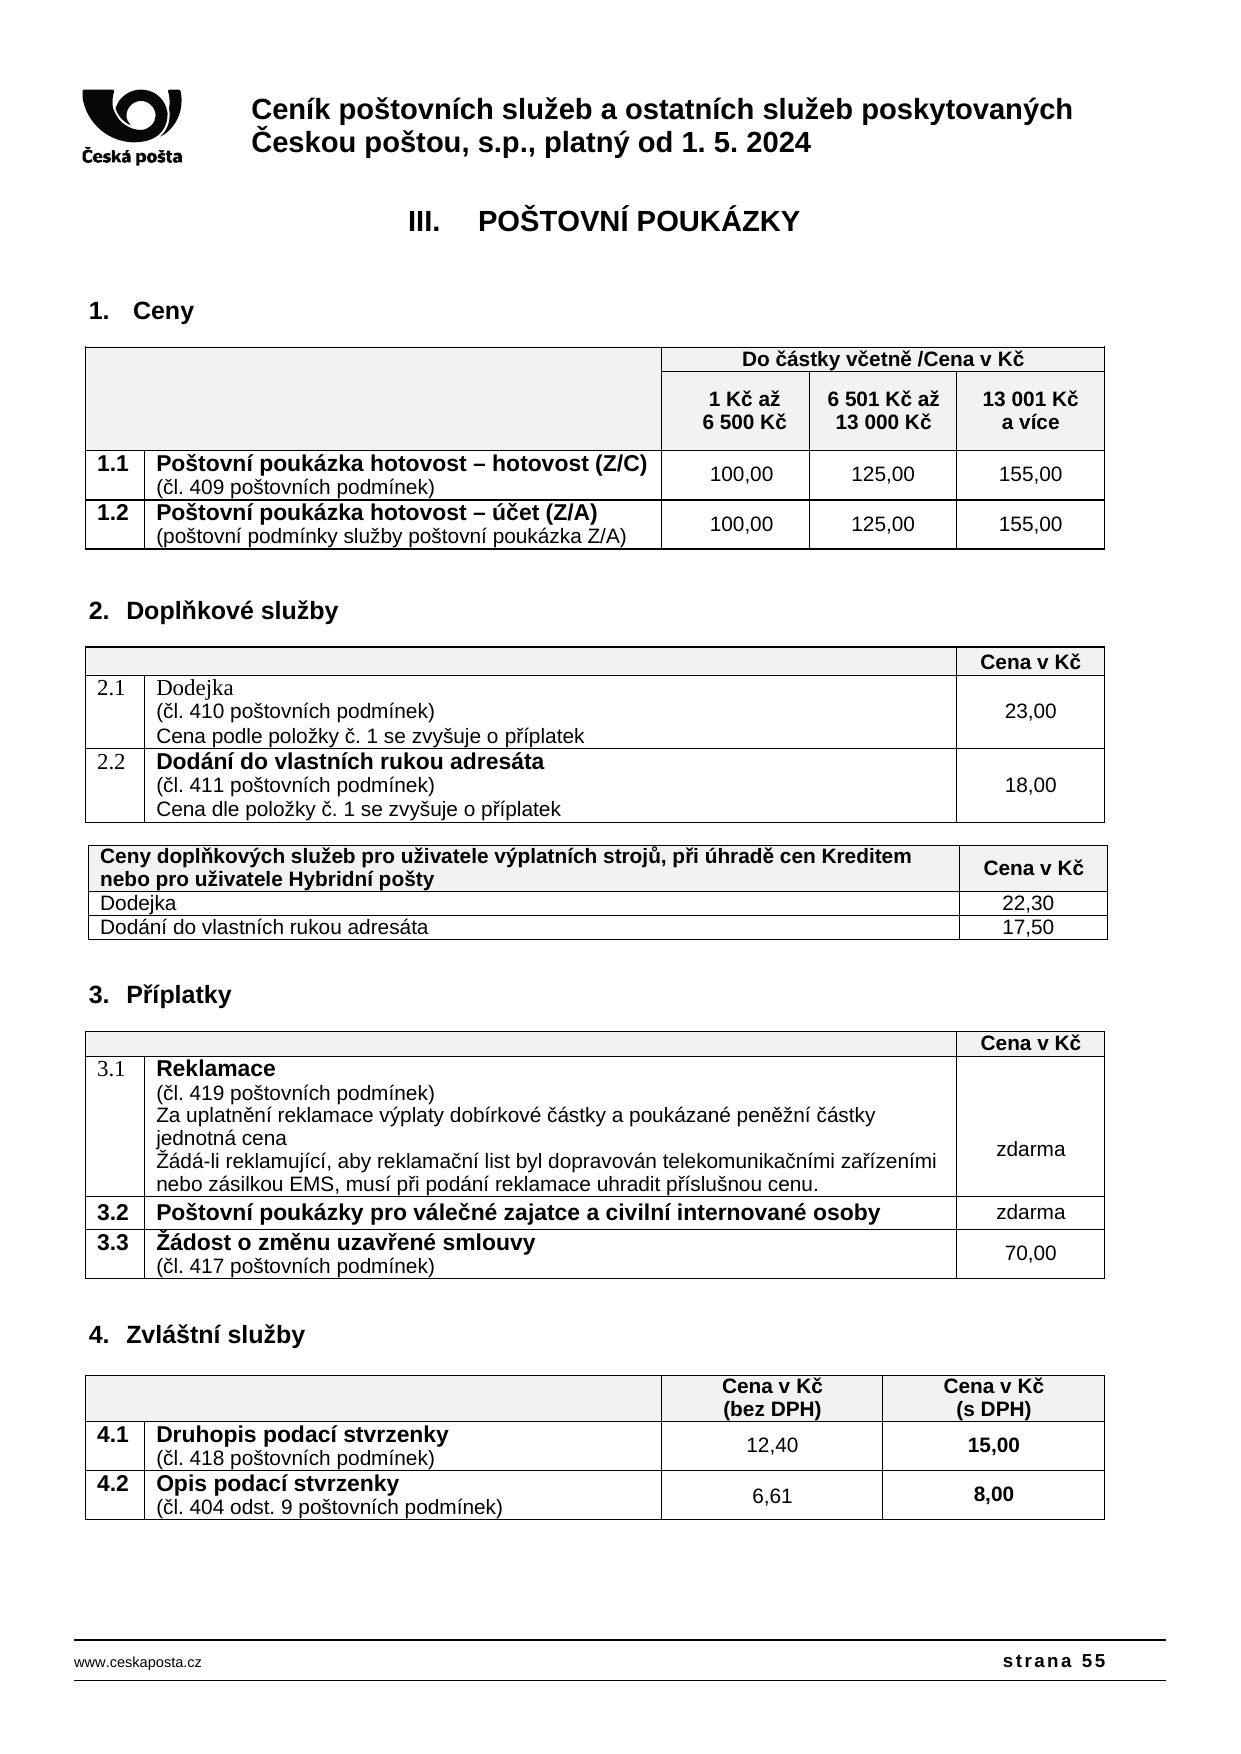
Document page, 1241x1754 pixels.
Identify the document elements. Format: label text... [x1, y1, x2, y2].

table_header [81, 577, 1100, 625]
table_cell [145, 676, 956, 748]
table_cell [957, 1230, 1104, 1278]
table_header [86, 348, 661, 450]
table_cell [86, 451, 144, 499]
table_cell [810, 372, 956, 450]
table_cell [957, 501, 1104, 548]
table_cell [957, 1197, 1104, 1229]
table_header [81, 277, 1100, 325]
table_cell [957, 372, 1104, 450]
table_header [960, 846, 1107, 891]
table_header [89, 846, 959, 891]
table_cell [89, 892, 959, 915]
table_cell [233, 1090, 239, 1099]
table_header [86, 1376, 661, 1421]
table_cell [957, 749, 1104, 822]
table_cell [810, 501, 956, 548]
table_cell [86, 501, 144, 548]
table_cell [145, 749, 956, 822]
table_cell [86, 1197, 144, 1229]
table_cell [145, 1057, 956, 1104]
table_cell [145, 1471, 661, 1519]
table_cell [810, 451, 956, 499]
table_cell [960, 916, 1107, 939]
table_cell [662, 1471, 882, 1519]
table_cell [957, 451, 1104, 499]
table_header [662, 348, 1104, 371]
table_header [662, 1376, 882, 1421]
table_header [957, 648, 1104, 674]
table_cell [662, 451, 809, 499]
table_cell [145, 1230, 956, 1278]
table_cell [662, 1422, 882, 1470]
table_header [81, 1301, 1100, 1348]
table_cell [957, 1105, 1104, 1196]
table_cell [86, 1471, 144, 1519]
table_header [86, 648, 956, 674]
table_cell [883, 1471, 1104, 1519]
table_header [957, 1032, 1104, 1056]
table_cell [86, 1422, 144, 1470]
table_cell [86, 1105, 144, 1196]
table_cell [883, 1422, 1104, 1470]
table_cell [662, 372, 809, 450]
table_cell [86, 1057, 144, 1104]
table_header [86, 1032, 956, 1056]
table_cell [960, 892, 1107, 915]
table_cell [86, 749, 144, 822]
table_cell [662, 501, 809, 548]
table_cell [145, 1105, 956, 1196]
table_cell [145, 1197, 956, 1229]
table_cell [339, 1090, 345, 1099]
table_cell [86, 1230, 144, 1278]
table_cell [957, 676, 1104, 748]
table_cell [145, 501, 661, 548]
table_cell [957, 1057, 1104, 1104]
subtitle POŠTOVNÍ POUKÁZKY [74, 204, 1166, 238]
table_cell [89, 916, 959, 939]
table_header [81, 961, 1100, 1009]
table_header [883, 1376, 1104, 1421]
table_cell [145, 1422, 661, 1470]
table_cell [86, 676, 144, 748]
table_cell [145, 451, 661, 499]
